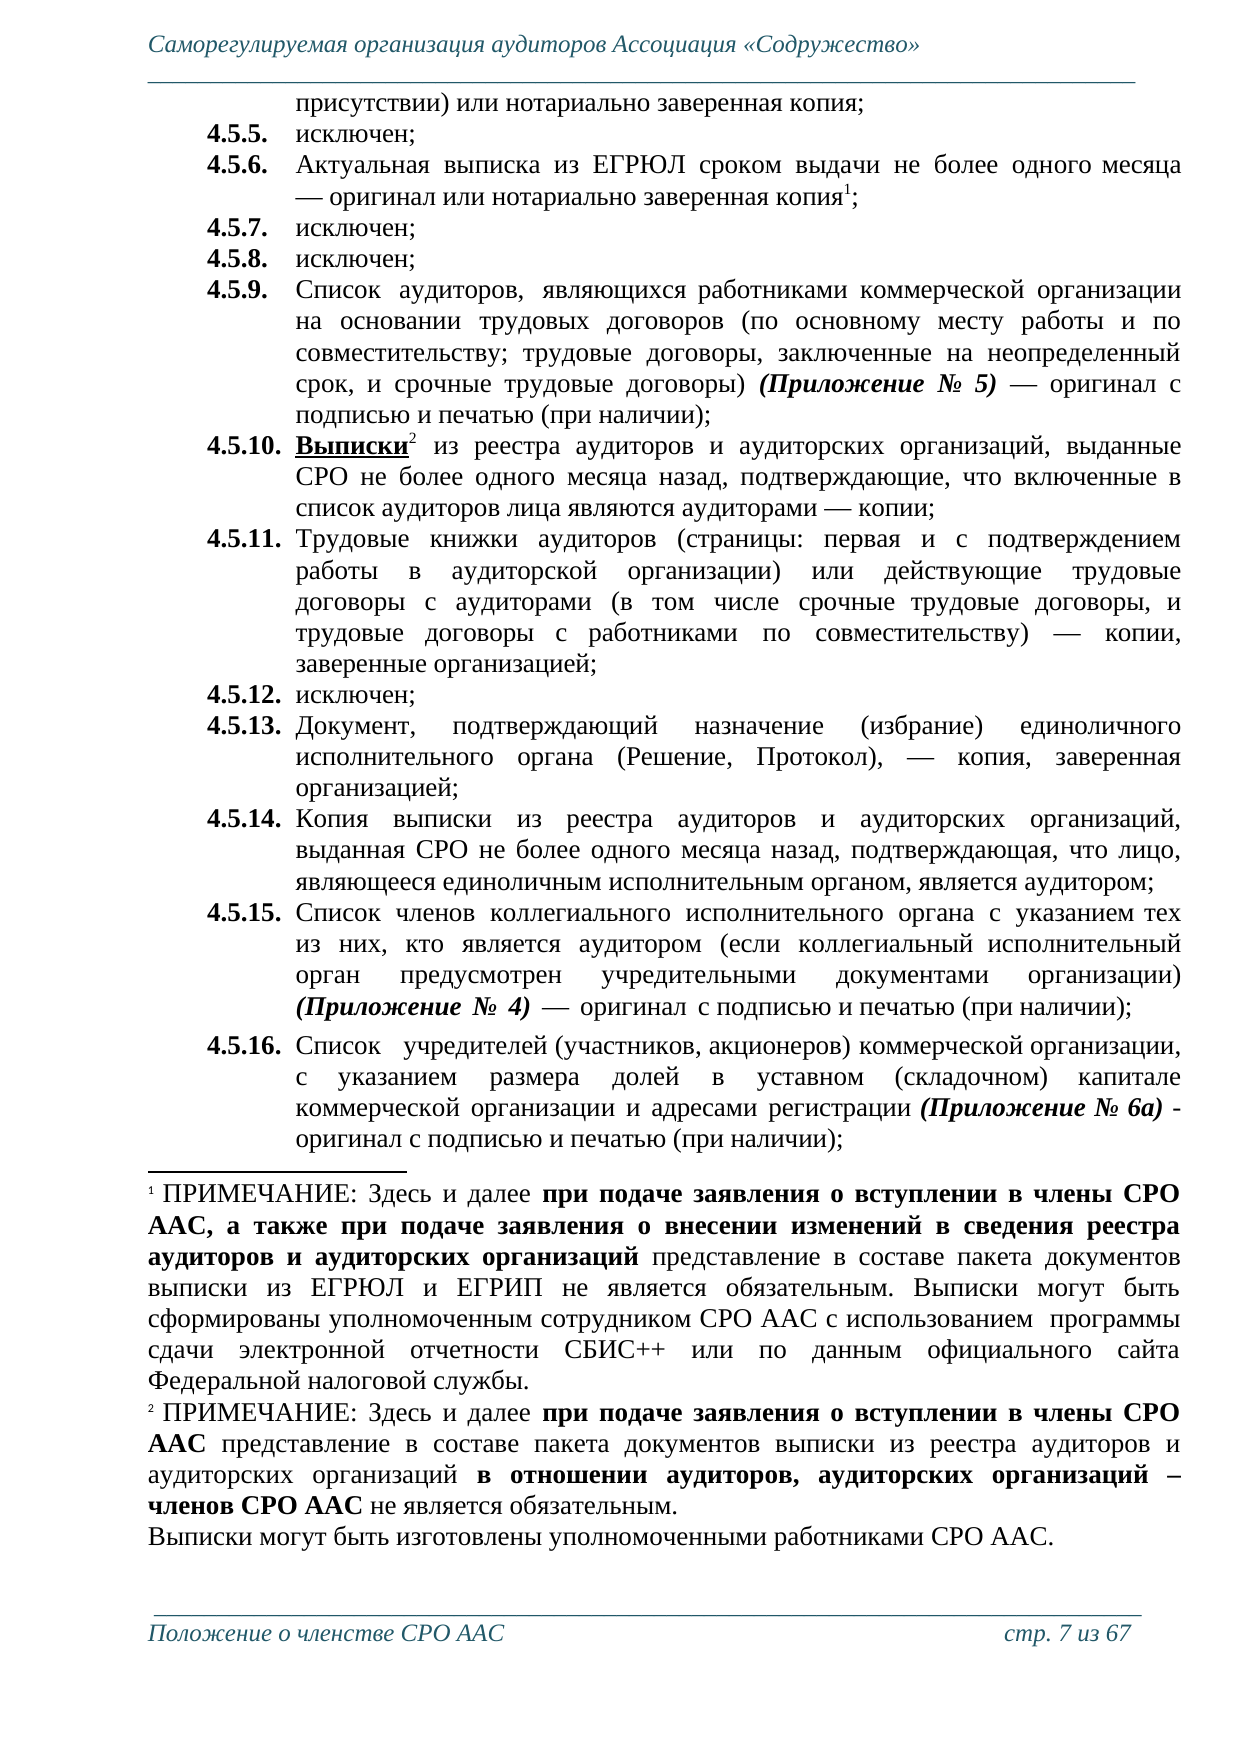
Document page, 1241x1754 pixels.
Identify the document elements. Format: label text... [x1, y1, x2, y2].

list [207, 86, 1181, 117]
list Копия выписки из реестра аудиторов и аудиторских организаций, выданная СРО не более одного месяца назад, подтверждающая, что лицо, являющееся единоличным исполнительным органом, является аудитором; [207, 803, 1181, 896]
list Список учредителей (участников, акционеров) коммерческой организации, с указанием размера долей в уставном (складочном) капитале коммерческой организации и адресами регистрации (Приложение № 6а) - оригинал с подписью и печатью (при наличии); [207, 1029, 1181, 1153]
list исключен; [207, 117, 1181, 149]
list Трудовые книжки аудиторов (страницы: первая и с подтверждением работы в аудиторской организации) или действующие трудовые договоры с аудиторами (в том числе срочные трудовые договоры, и трудовые договоры с работниками по совместительству) — копии, заверенные организацией; [207, 523, 1181, 678]
list исключен; [207, 242, 1181, 273]
list исключен; [207, 211, 1181, 242]
list Документ, подтверждающий назначение (избрание) единоличного исполнительного органа (Решение, Протокол), — копия, заверенная организацией; [207, 710, 1181, 803]
list Выписки из реестра аудиторов и аудиторских организаций, выданные СРО не более одного месяца назад, подтверждающие, что включенные в список аудиторов лица являются аудиторами — копии; [207, 429, 1181, 522]
list Список членов коллегиального исполнительного органа с указанием тех из них, кто является аудитором (если коллегиальный исполнительный орган предусмотрен учредительными документами организации) (Приложение № 4) — оригинал с подписью и печатью (при наличии); [207, 896, 1181, 1021]
list исключен; [207, 678, 1181, 709]
list Актуальная выписка из ЕГРЮЛ сроком выдачи не более одного месяца — оригинал или нотариально заверенная копия; [207, 149, 1181, 211]
list Список аудиторов, являющихся работниками коммерческой организации на основании трудовых договоров (по основному месту работы и по совместительству; трудовые договоры, заключенные на неопределенный срок, и срочные трудовые договоры) (Приложение № 5) — оригинал с подписью и печатью (при наличии); [207, 273, 1181, 429]
